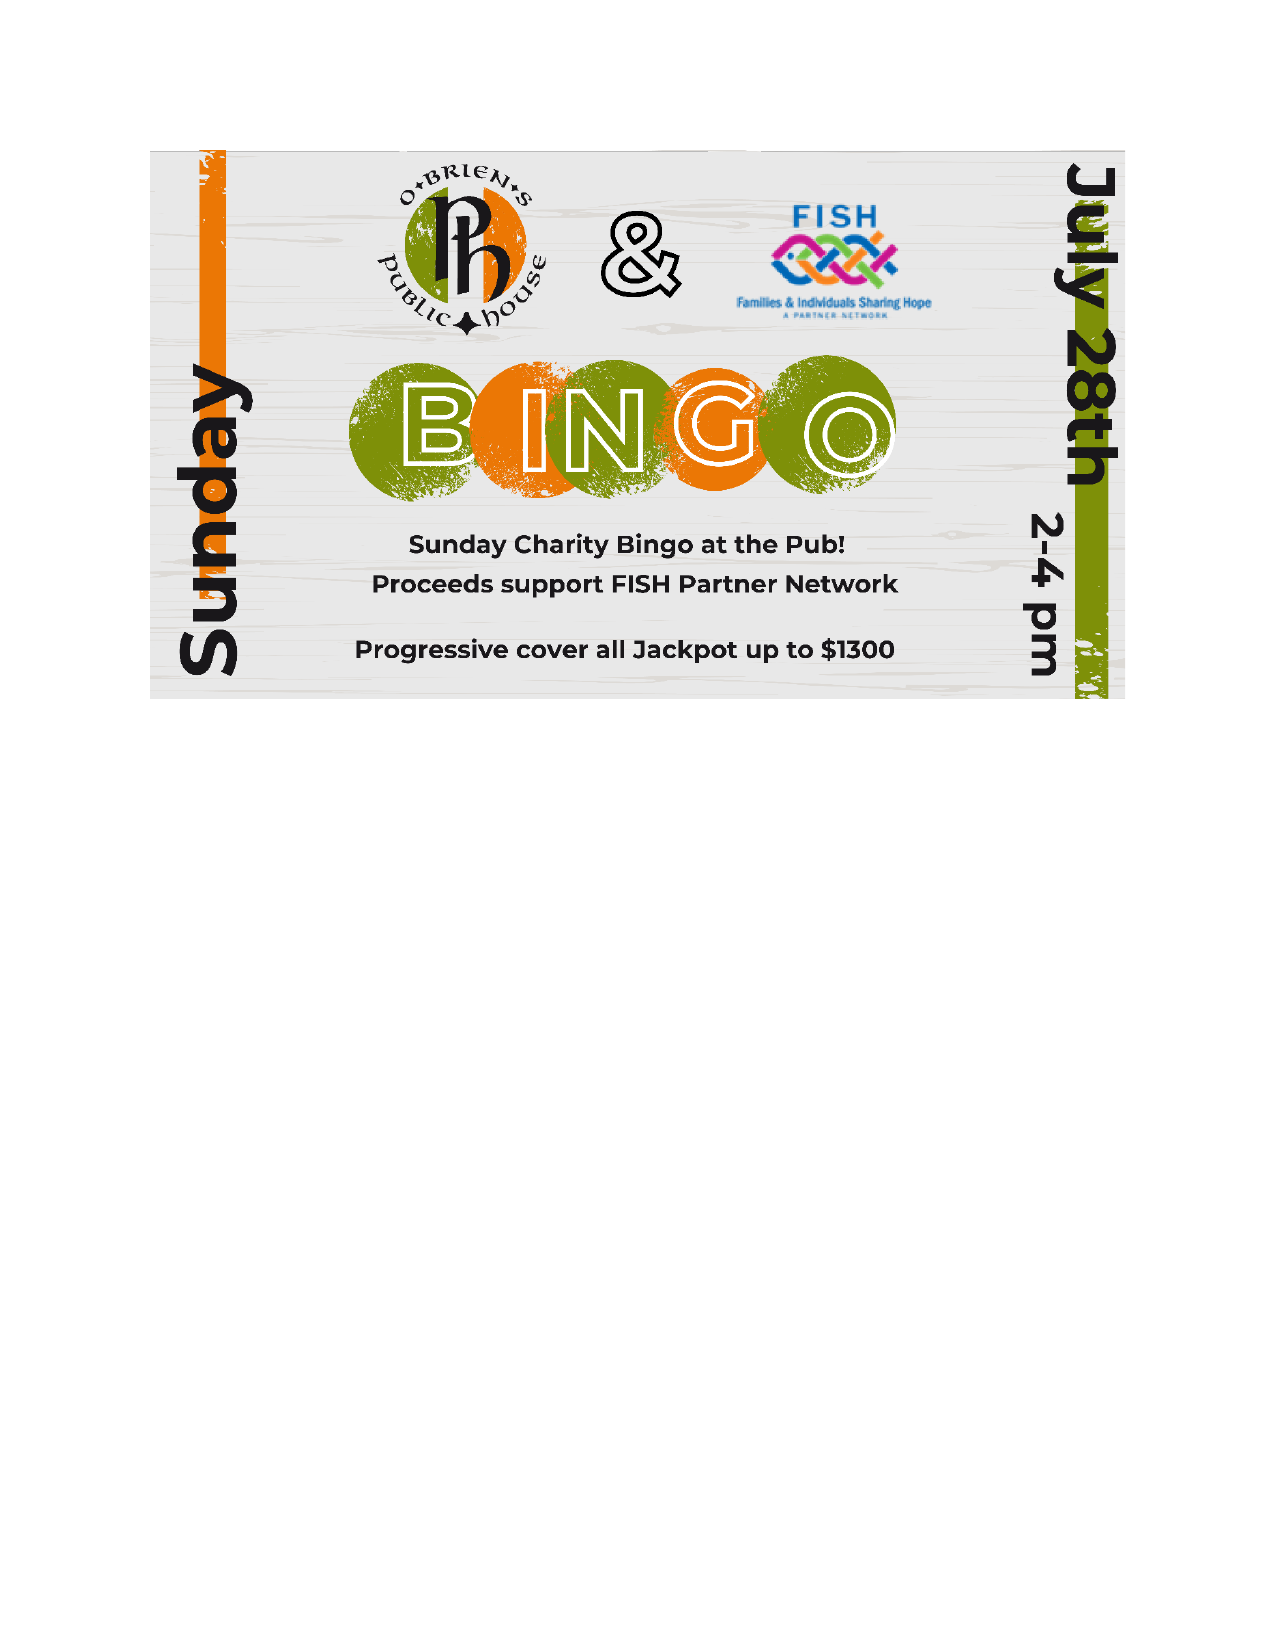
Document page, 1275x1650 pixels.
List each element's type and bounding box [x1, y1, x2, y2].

picture [150, 150, 1125, 699]
